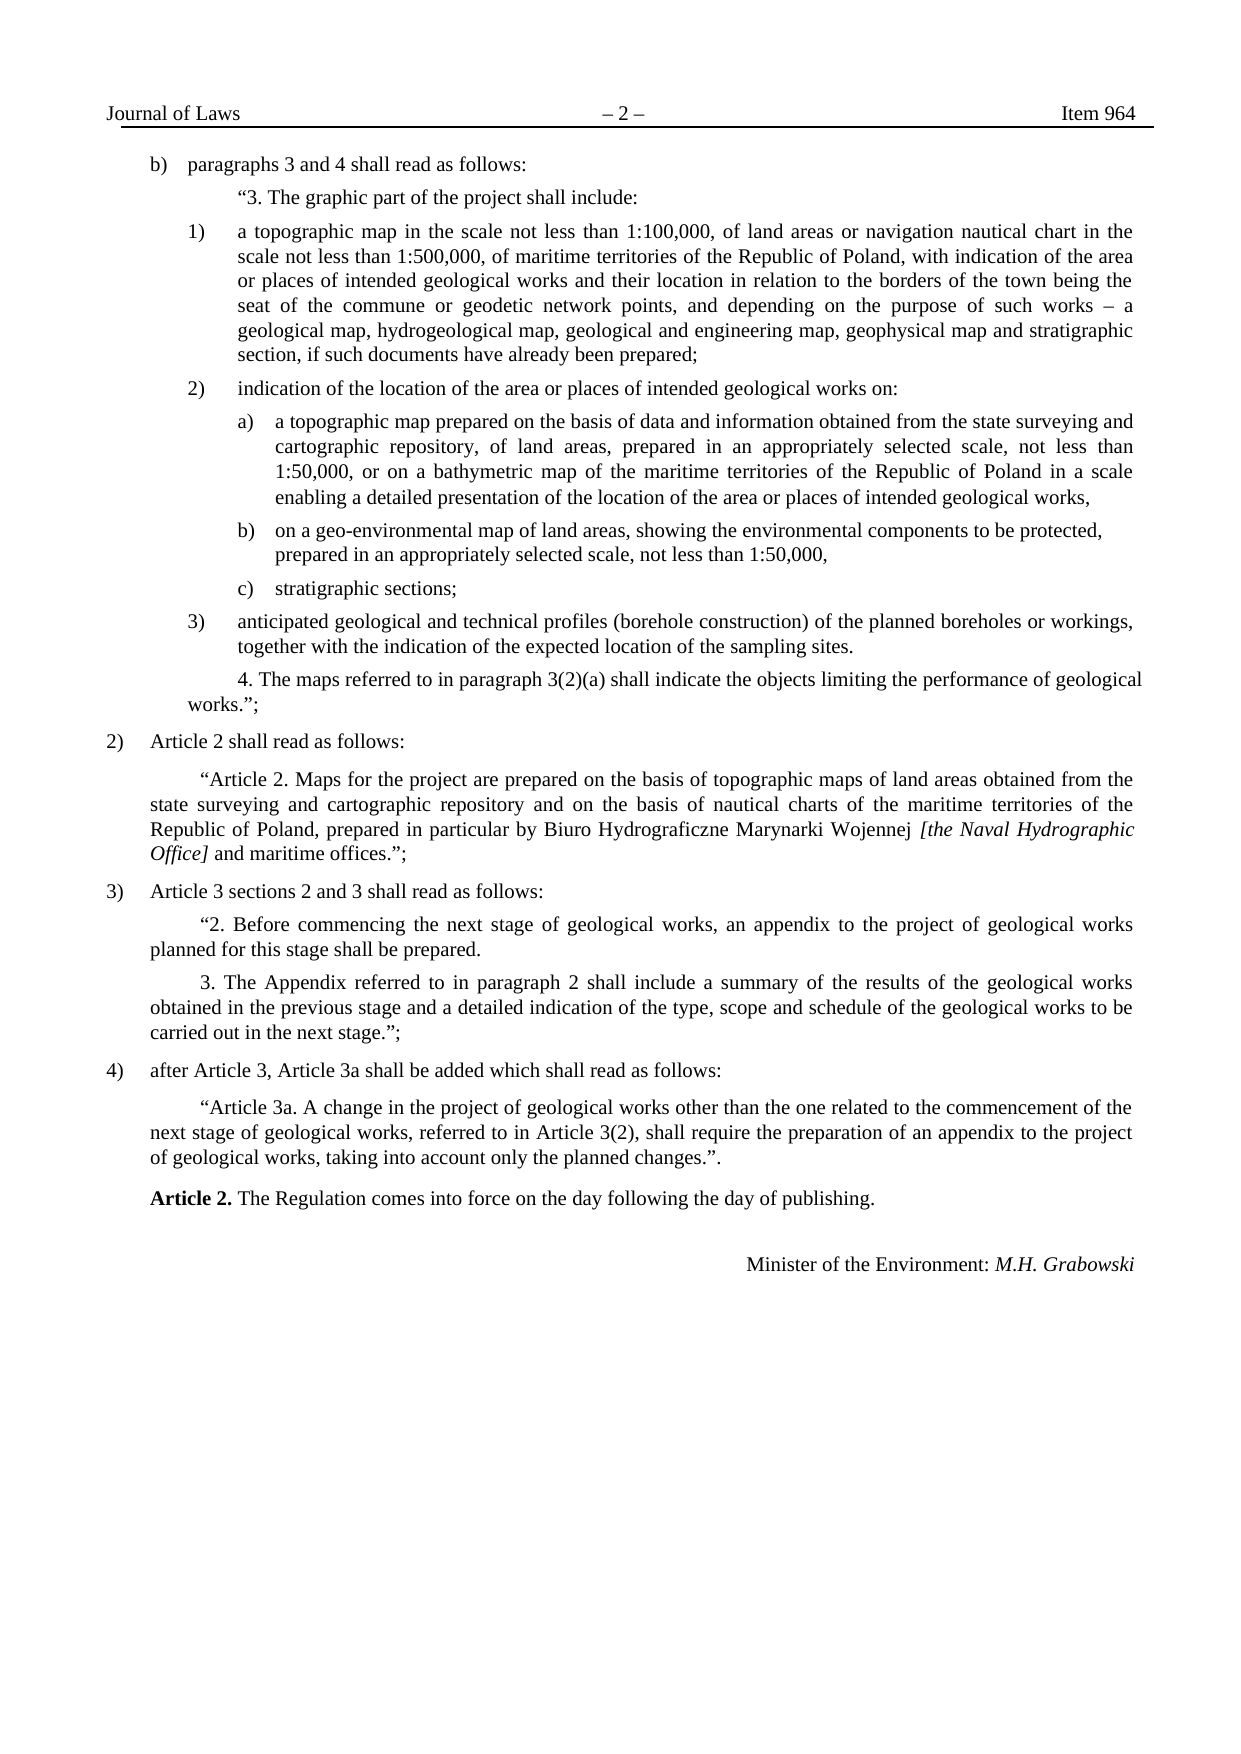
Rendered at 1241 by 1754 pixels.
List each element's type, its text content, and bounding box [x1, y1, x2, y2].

list Article 2 shall read as follows: [106, 729, 1148, 753]
list a topographic map prepared on the basis of data and information obtained from the state surveying and cartographic repository, of land areas, prepared in an appropriately selected scale, not less than 1:50,000, or on a bathymetric map of the maritime territories of the Republic of Poland in a scale enabling a detailed presentation of the location of the area or places of intended geological works, [237, 409, 1134, 509]
list paragraphs 3 and 4 shall read as follows: [150, 152, 1148, 176]
list Article 3 sections 2 and 3 shall read as follows: [106, 879, 1148, 903]
text 4. The maps referred to in paragraph 3(2)(a) shall indicate the objects limiting the performance of geological works.”; [187, 667, 1148, 716]
text Journal of Laws – 2 – Item 964 [106, 101, 1148, 124]
text “Article 3a. A change in the project of geological works other than the one related to the commencement of the next stage of geological works, referred to in Article 3(2), shall require the preparation of an appendix to the project of geological works, taking into account only the planned changes.”. [150, 1095, 1134, 1169]
list after Article 3, Article 3a shall be added which shall read as follows: [106, 1058, 1148, 1082]
text Minister of the Environment: M.H. Grabowski [92, 1251, 1134, 1276]
list indication of the location of the area or places of intended geological works on: [187, 376, 1148, 400]
text Article 2. The Regulation comes into force on the day following the day of publishing. [150, 1186, 1148, 1210]
text “3. The graphic part of the project shall include: [237, 185, 1148, 209]
list stratigraphic sections; [237, 575, 1148, 599]
list a topographic map in the scale not less than 1:100,000, of land areas or navigation nautical chart in the scale not less than 1:500,000, of maritime territories of the Republic of Poland, with indication of the area or places of intended geological works and their location in relation to the borders of the town being the seat of the commune or geodetic network points, and depending on the purpose of such works – a geological map, hydrogeological map, geological and engineering map, geophysical map and stratigraphic section, if such documents have already been prepared; [187, 219, 1134, 366]
text 3. The Appendix referred to in paragraph 2 shall include a summary of the results of the geological works obtained in the previous stage and a detailed indication of the type, scope and schedule of the geological works to be carried out in the next stage.”; [150, 970, 1134, 1044]
text “Article 2. Maps for the project are prepared on the basis of topographic maps of land areas obtained from the state surveying and cartographic repository and on the basis of nautical charts of the maritime territories of the Republic of Poland, prepared in particular by Biuro Hydrograficzne Marynarki Wojennej [the Naval Hydrographic Office] and maritime offices.”; [150, 767, 1135, 865]
list on a geo-environmental map of land areas, showing the environmental components to be protected, prepared in an appropriately selected scale, not less than 1:50,000, [237, 518, 1134, 566]
list anticipated geological and technical profiles (borehole construction) of the planned boreholes or workings, together with the indication of the expected location of the sampling sites. [187, 609, 1134, 658]
text “2. Before commencing the next stage of geological works, an appendix to the project of geological works planned for this stage shall be prepared. [150, 912, 1135, 961]
